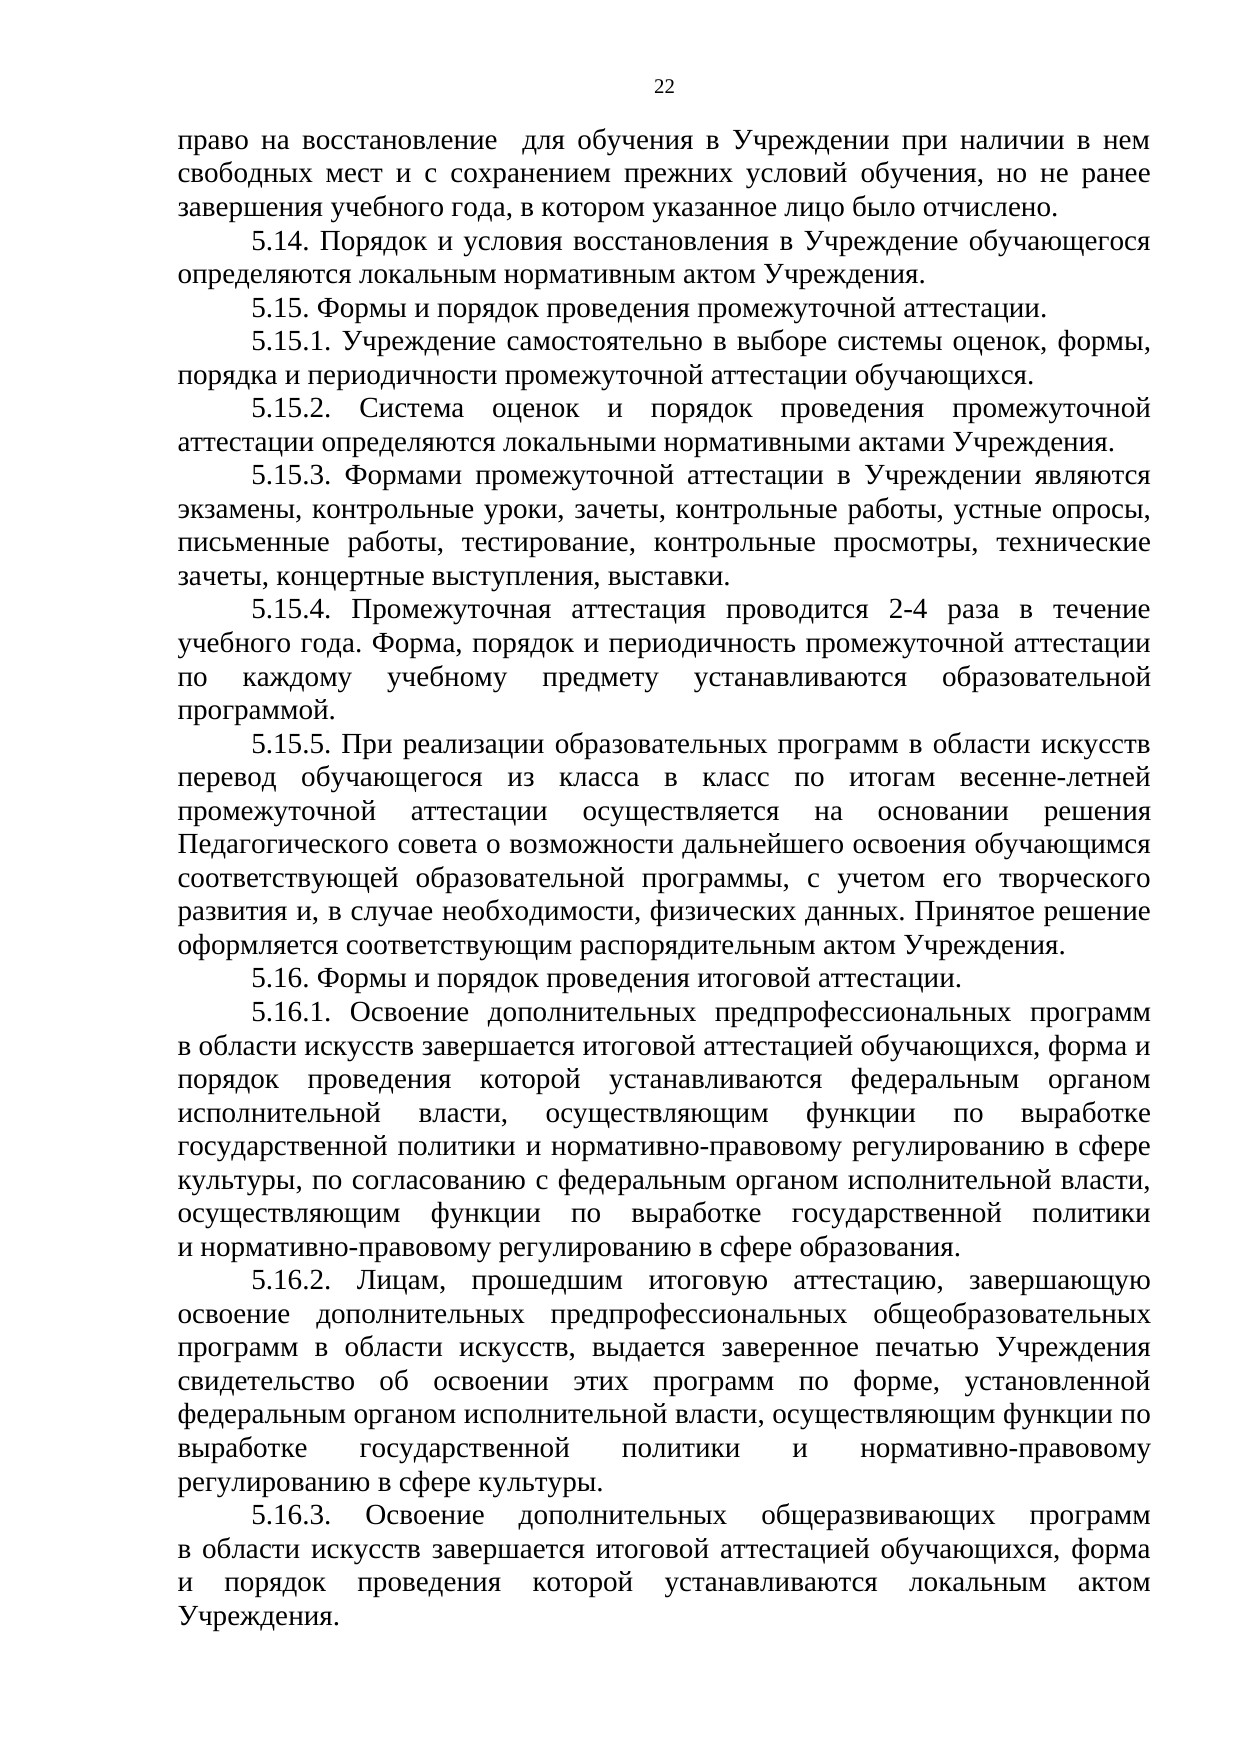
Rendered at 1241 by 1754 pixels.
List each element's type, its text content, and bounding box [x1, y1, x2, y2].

text 5.15.3. Формами промежуточной аттестации в Учреждении являются экзамены, контрольные уроки, зачеты, контрольные работы, устные опросы, письменные работы, тестирование, контрольные просмотры, технические зачеты, концертные выступления, выставки. [177, 457, 1152, 592]
text 5.15.5. При реализации образовательных программ в области искусств перевод обучающегося из класса в класс по итогам весенне-летней промежуточной аттестации осуществляется на основании решения Педагогического совета о возможности дальнейшего освоения обучающимся соответствующей образовательной программы, с учетом его творческого развития и, в случае необходимости, физических данных. Принятое решение оформляется соответствующим распорядительным актом Учреждения. [177, 726, 1152, 961]
text 5.16.2. Лицам, прошедшим итоговую аттестацию, завершающую освоение дополнительных предпрофессиональных общеобразовательных прoграмм в области искусств, выдается заверенное печатью Учреждения свидетельство об освоении этих программ по форме, установленной федеральным органом исполнительной власти, осуществляющим функции по выработке государственной политики и нормативно-правовому регулированию в сфере культуры. [177, 1262, 1152, 1497]
text 5.15.2. Система оценок и порядок проведения промежуточной аттестации определяются локальными нормативными актами Учреждения. [177, 390, 1152, 457]
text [177, 122, 1152, 223]
text 5.14. Порядок и условия восстановления в Учреждение обучающегося определяются локальным нормативным актом Учреждения. [177, 223, 1152, 290]
text 5.16.3. Освоение дополнительных общеразвивающих программ в области искусств завершается итоговой аттестацией обучающихся, форма и порядок проведения которой устанавливаются локальным актом Учреждения. [177, 1497, 1152, 1631]
text 5.15.4. Промежуточная аттестация проводится 2-4 раза в течение учебного года. Форма, порядок и периодичность промежуточной аттестации по каждому учебному предмету устанавливаются образовательной программой. [177, 592, 1152, 726]
text 5.16.1. Освоение дополнительных предпрофессиональных программ в области искусств завершается итоговой аттестацией обучающихся, форма и порядок проведения которой устанавливаются федеральным органом исполнительной власти, осуществляющим функции по выработке государственной политики и нормативно-правовому регулированию в сфере культуры, по согласованию с федеральным органом исполнительной власти, осуществляющим функции по выработке государственной политики и нормативно-правовому регулированию в сфере образования. [177, 994, 1152, 1262]
text 5.15. Формы и порядок проведения промежуточной аттестации. [177, 290, 1152, 323]
text 5.15.1. Учреждение самостоятельно в выборе системы оценок, формы, порядка и периодичности промежуточной аттестации обучающихся. [177, 323, 1152, 390]
text 5.16. Формы и порядок проведения итоговой аттестации. [177, 961, 1152, 994]
